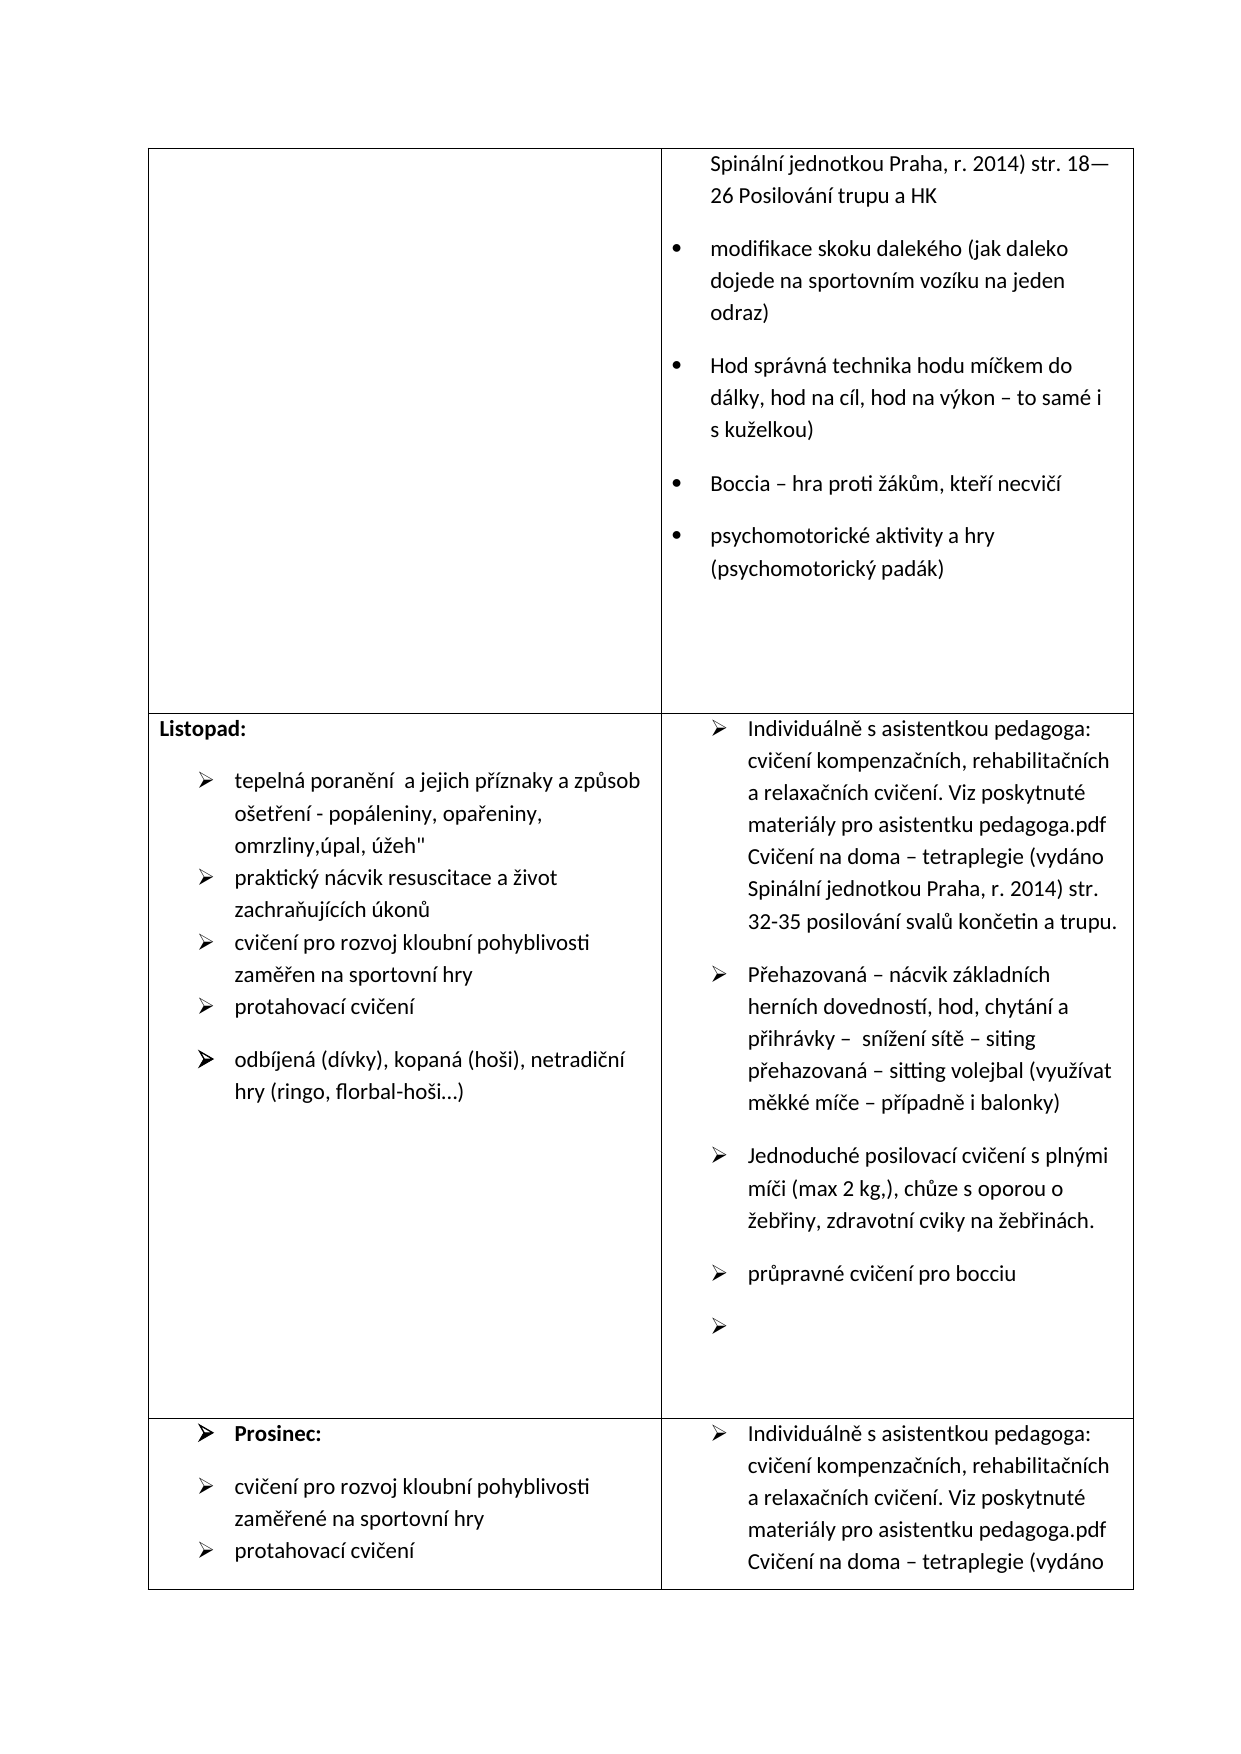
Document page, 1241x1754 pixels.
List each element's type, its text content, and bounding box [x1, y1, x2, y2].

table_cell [662, 1419, 1133, 1589]
table_cell Individuálně s asistentkou pedagoga: cvičení kompenzačních, rehabilitačních a relaxačních cvičení. Viz poskytnuté materiály pro asistentku pedagoga.pdf Cvičení na doma – tetraplegie (vydáno Spinální jednotkou Praha, r. 2014) str. 32-35 posilování svalů končetin a trupu. Přehazovaná – nácvik základních herních dovedností, hod, chytání a přihrávky – snížení sítě – siting přehazovaná – sitting volejbal (využívat měkké míče – případně i balonky) Jednoduché posilovací cvičení s plnými míči (max 2 kg,), chůze s oporou o žebřiny, zdravotní cviky na žebřinách. průpravné cvičení pro bocciu [662, 714, 1133, 1418]
table_cell Listopad: tepelná poranění a jejich příznaky a způsob ošetření - popáleniny, opařeniny, omrzliny,úpal, úžeh" praktický nácvik resuscitace a život zachraňujících úkonů cvičení pro rozvoj kloubní pohyblivosti zaměřen na sportovní hry protahovací cvičení odbíjená (dívky), kopaná (hoši), netradiční hry (ringo, florbal-hoši…) [149, 714, 661, 1418]
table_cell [149, 1419, 661, 1589]
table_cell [149, 149, 661, 713]
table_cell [662, 149, 1133, 713]
